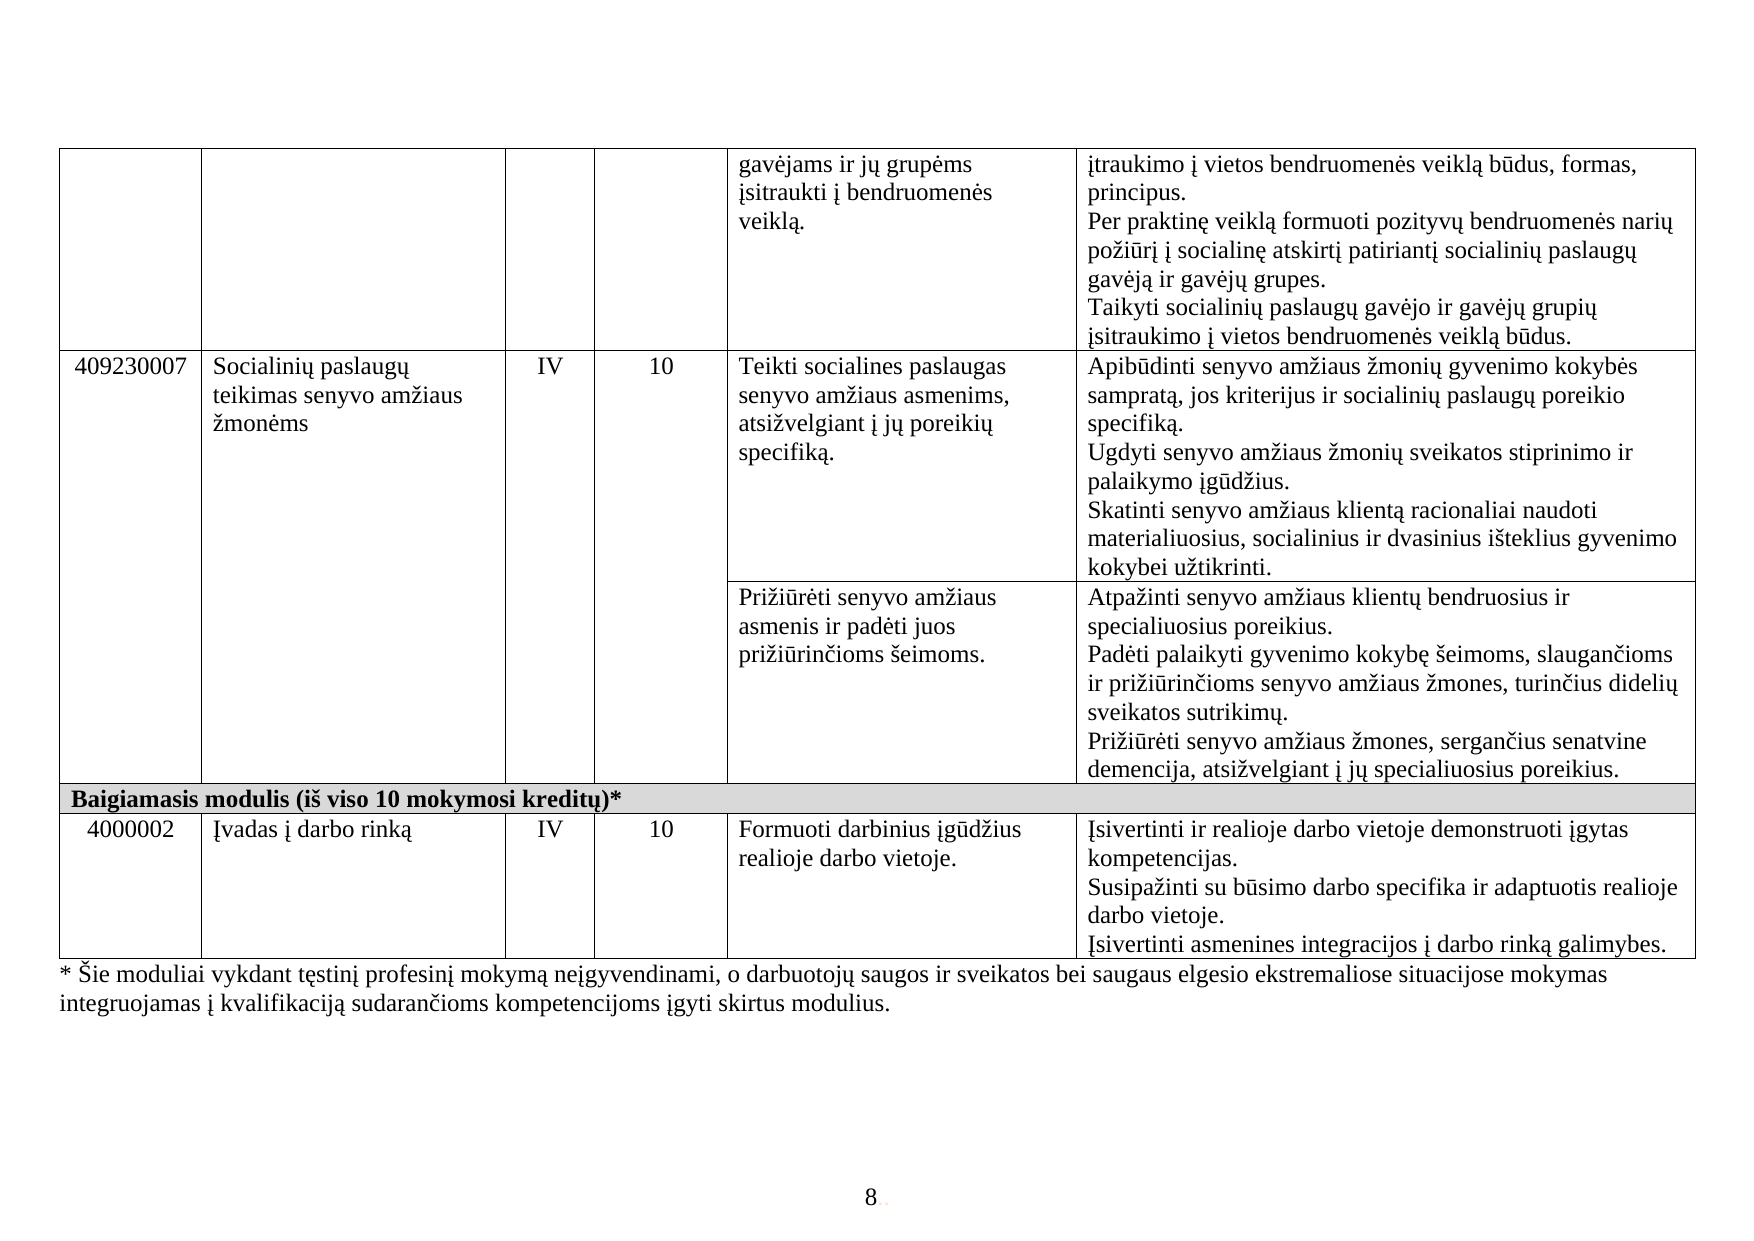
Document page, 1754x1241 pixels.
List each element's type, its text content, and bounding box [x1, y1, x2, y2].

table_cell Įsivertinti ir realioje darbo vietoje demonstruoti įgytas kompetencijas. Susipažinti su būsimo darbo specifika ir adaptuotis realioje darbo vietoje. Įsivertinti asmenines integracijos į darbo rinką galimybes. [1077, 814, 1695, 958]
table_cell 409230007 [60, 351, 201, 783]
table_cell 10 [595, 814, 727, 958]
table_cell Apibūdinti senyvo amžiaus žmonių gyvenimo kokybės sampratą, jos kriterijus ir socialinių paslaugų poreikio specifiką. Ugdyti senyvo amžiaus žmonių sveikatos stiprinimo ir palaikymo įgūdžius. Skatinti senyvo amžiaus klientą racionaliai naudoti materialiuosius, socialinius ir dvasinius išteklius gyvenimo kokybei užtikrinti. [1077, 351, 1695, 581]
text * Šie moduliai vykdant tęstinį profesinį mokymą neįgyvendinami, o darbuotojų saugos ir sveikatos bei saugaus elgesio ekstremaliose situacijose mokymas integruojamas į kvalifikaciją sudarančioms kompetencijoms įgyti skirtus modulius. [59, 959, 1695, 1016]
table_cell IV [506, 814, 594, 958]
table_cell Prižiūrėti senyvo amžiaus asmenis ir padėti juos prižiūrinčioms šeimoms. [728, 582, 1076, 783]
table_cell Baigiamasis modulis (iš viso 10 mokymosi kreditų)* [60, 784, 1695, 813]
table_cell Teikti socialines paslaugas senyvo amžiaus asmenims, atsižvelgiant į jų poreikių specifiką. [728, 351, 1076, 581]
table_cell Atpažinti senyvo amžiaus klientų bendruosius ir specialiuosius poreikius. Padėti palaikyti gyvenimo kokybę šeimoms, slaugančioms ir prižiūrinčioms senyvo amžiaus žmones, turinčius didelių sveikatos sutrikimų. Prižiūrėti senyvo amžiaus žmones, sergančius senatvine demencija, atsižvelgiant į jų specialiuosius poreikius. [1077, 582, 1695, 783]
table_cell 4000002 [60, 814, 201, 958]
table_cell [728, 149, 1076, 350]
table_cell Įvadas į darbo rinką [202, 814, 505, 958]
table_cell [1077, 149, 1695, 350]
table_cell Formuoti darbinius įgūdžius realioje darbo vietoje. [728, 814, 1076, 958]
table_cell 10 [595, 351, 727, 783]
table_cell Socialinių paslaugų teikimas senyvo amžiaus žmonėms [202, 351, 505, 783]
table_cell IV [506, 351, 594, 783]
